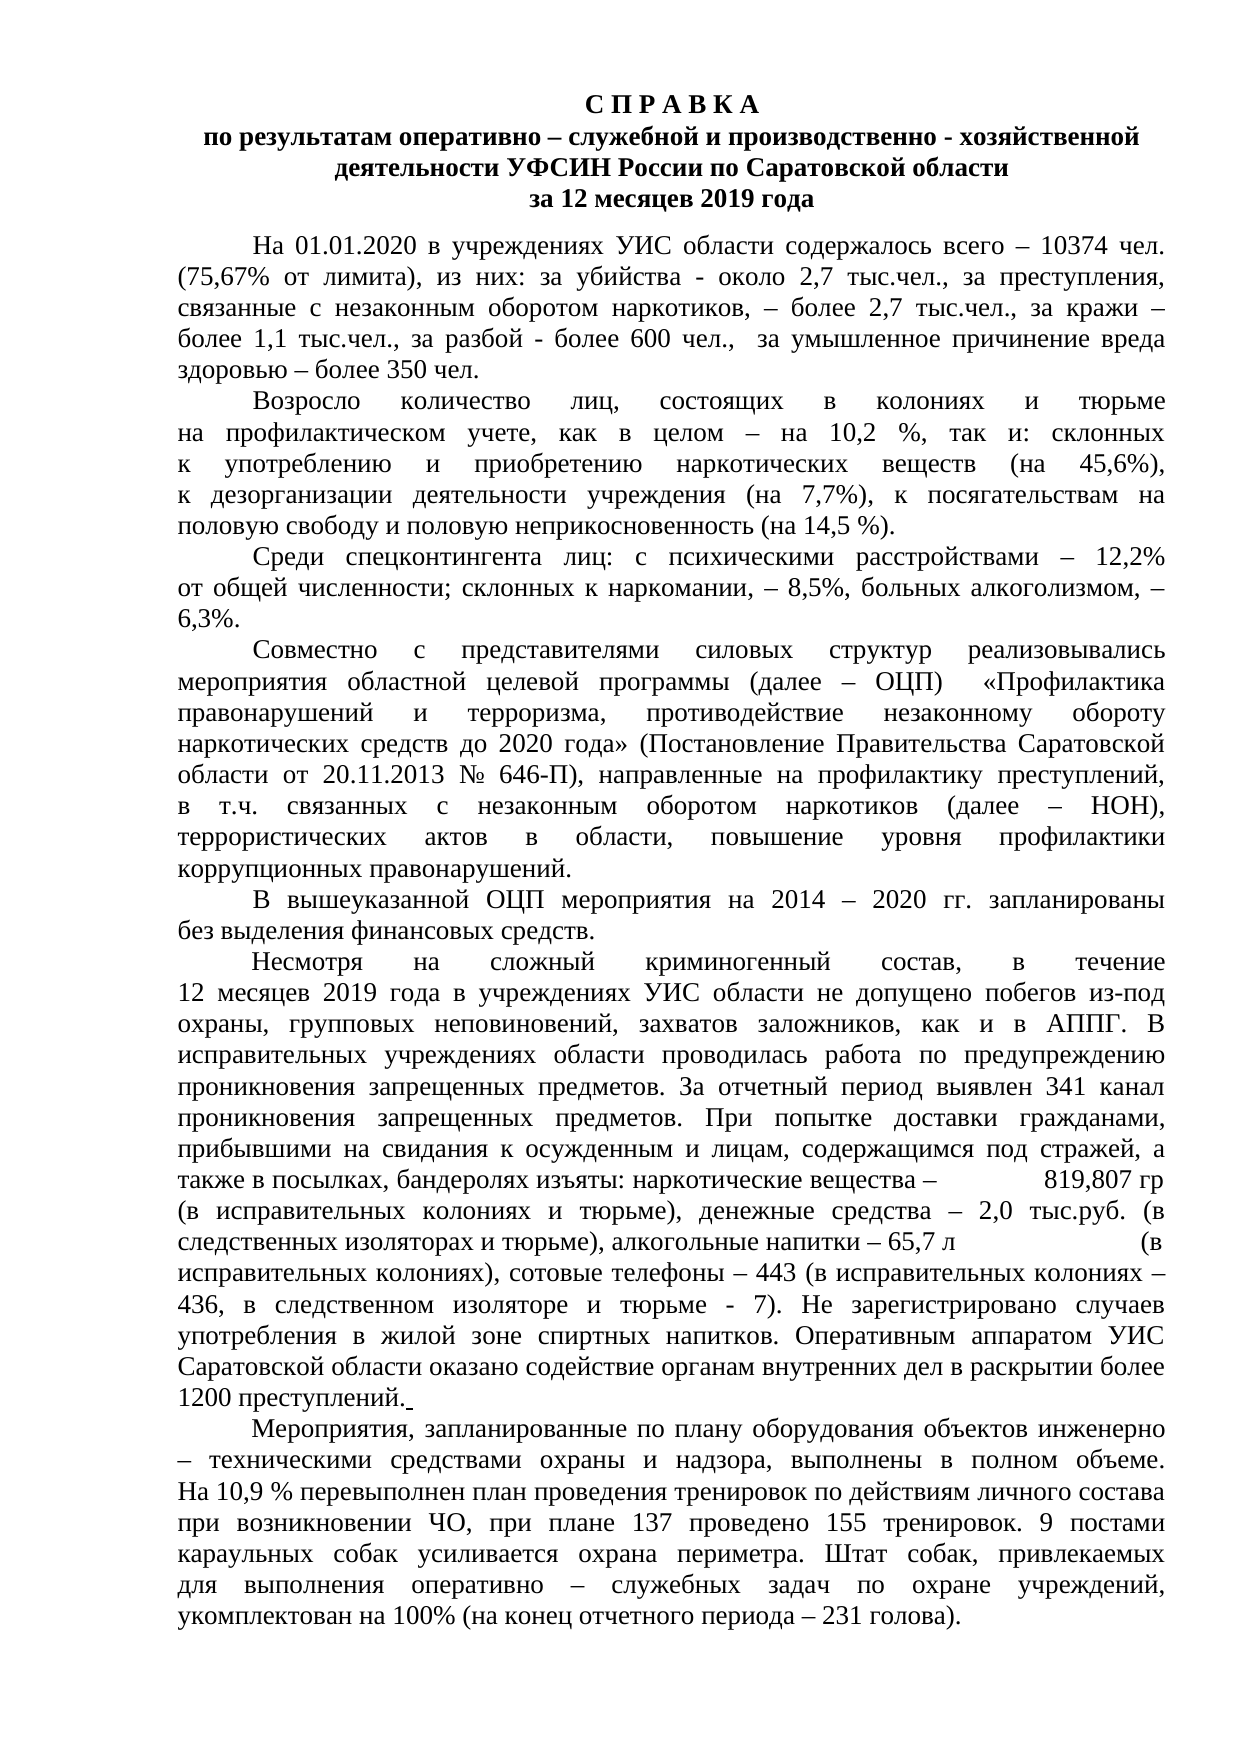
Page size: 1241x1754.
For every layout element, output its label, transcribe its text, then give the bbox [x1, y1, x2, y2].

text по результатам оперативно – служебной и производственно - хозяйственной деятельности УФСИН России по Саратовской области [177, 120, 1166, 182]
text Мероприятия, запланированные по плану оборудования объектов инженерно – техническими средствами охраны и надзора, выполнены в полном объеме. На 10,9 % перевыполнен план проведения тренировок по действиям личного состава при возникновении ЧО, при плане 137 проведено 155 тренировок. 9 постами караульных собак усиливается охрана периметра. Штат собак, привлекаемых для выполнения оперативно – служебных задач по охране учреждений, укомплектован на 100% (на конец отчетного периода – 231 голова). [177, 1412, 1166, 1630]
text Несмотря на сложный криминогенный состав, в течение 12 месяцев 2019 года в учреждениях УИС области не допущено побегов из-под охраны, групповых неповиновений, захватов заложников, как и в АППГ. В исправительных учреждениях области проводилась работа по предупреждению проникновения запрещенных предметов. За отчетный период выявлен 341 канал проникновения запрещенных предметов. При попытке доставки гражданами, прибывшими на свидания к осужденным и лицам, содержащимся под стражей, а также в посылках, бандеролях изъяты: наркотические вещества – 819,807 гр (в исправительных колониях и тюрьме), денежные средства – 2,0 тыс.руб. (в следственных изоляторах и тюрьме), алкогольные напитки – 65,7 л (в исправительных колониях), сотовые телефоны – 443 (в исправительных колониях – 436, в следственном изоляторе и тюрьме - 7). Не зарегистрировано случаев употребления в жилой зоне спиртных напитков. Оперативным аппаратом УИС Саратовской области оказано содействие органам внутренних дел в раскрытии более 1200 преступлений. [177, 945, 1166, 1412]
text В вышеуказанной ОЦП мероприятия на 2014 – 2020 гг. запланированы без выделения финансовых средств. [177, 883, 1166, 945]
text На 01.01.2020 в учреждениях УИС области содержалось всего – 10374 чел. (75,67% от лимита), из них: за убийства - около 2,7 тыс.чел., за преступления, связанные с незаконным оборотом наркотиков, – более 2,7 тыс.чел., за кражи – более 1,1 тыс.чел., за разбой - более 600 чел., за умышленное причинение вреда здоровью – более 350 чел. [177, 229, 1166, 384]
text за 12 месяцев 2019 года [177, 182, 1166, 213]
text С П Р А В К А [177, 89, 1166, 120]
text Возросло количество лиц, состоящих в колониях и тюрьме на профилактическом учете, как в целом – на 10,2 %, так и: склонных к употреблению и приобретению наркотических веществ (на 45,6%), к дезорганизации деятельности учреждения (на 7,7%), к посягательствам на половую свободу и половую неприкосновенность (на 14,5 %). [177, 384, 1166, 540]
text Среди спецконтингента лиц: с психическими расстройствами – 12,2% от общей численности; склонных к наркомании, – 8,5%, больных алкоголизмом, – 6,3%. [177, 540, 1166, 634]
text Совместно с представителями силовых структур реализовывались мероприятия областной целевой программы (далее – ОЦП) «Профилактика правонарушений и терроризма, противодействие незаконному обороту наркотических средств до 2020 года» (Постановление Правительства Саратовской области от 20.11.2013 № 646-П), направленные на профилактику преступлений, в т.ч. связанных с незаконным оборотом наркотиков (далее – НОН), террористических актов в области, повышение уровня профилактики коррупционных правонарушений. [177, 634, 1166, 883]
